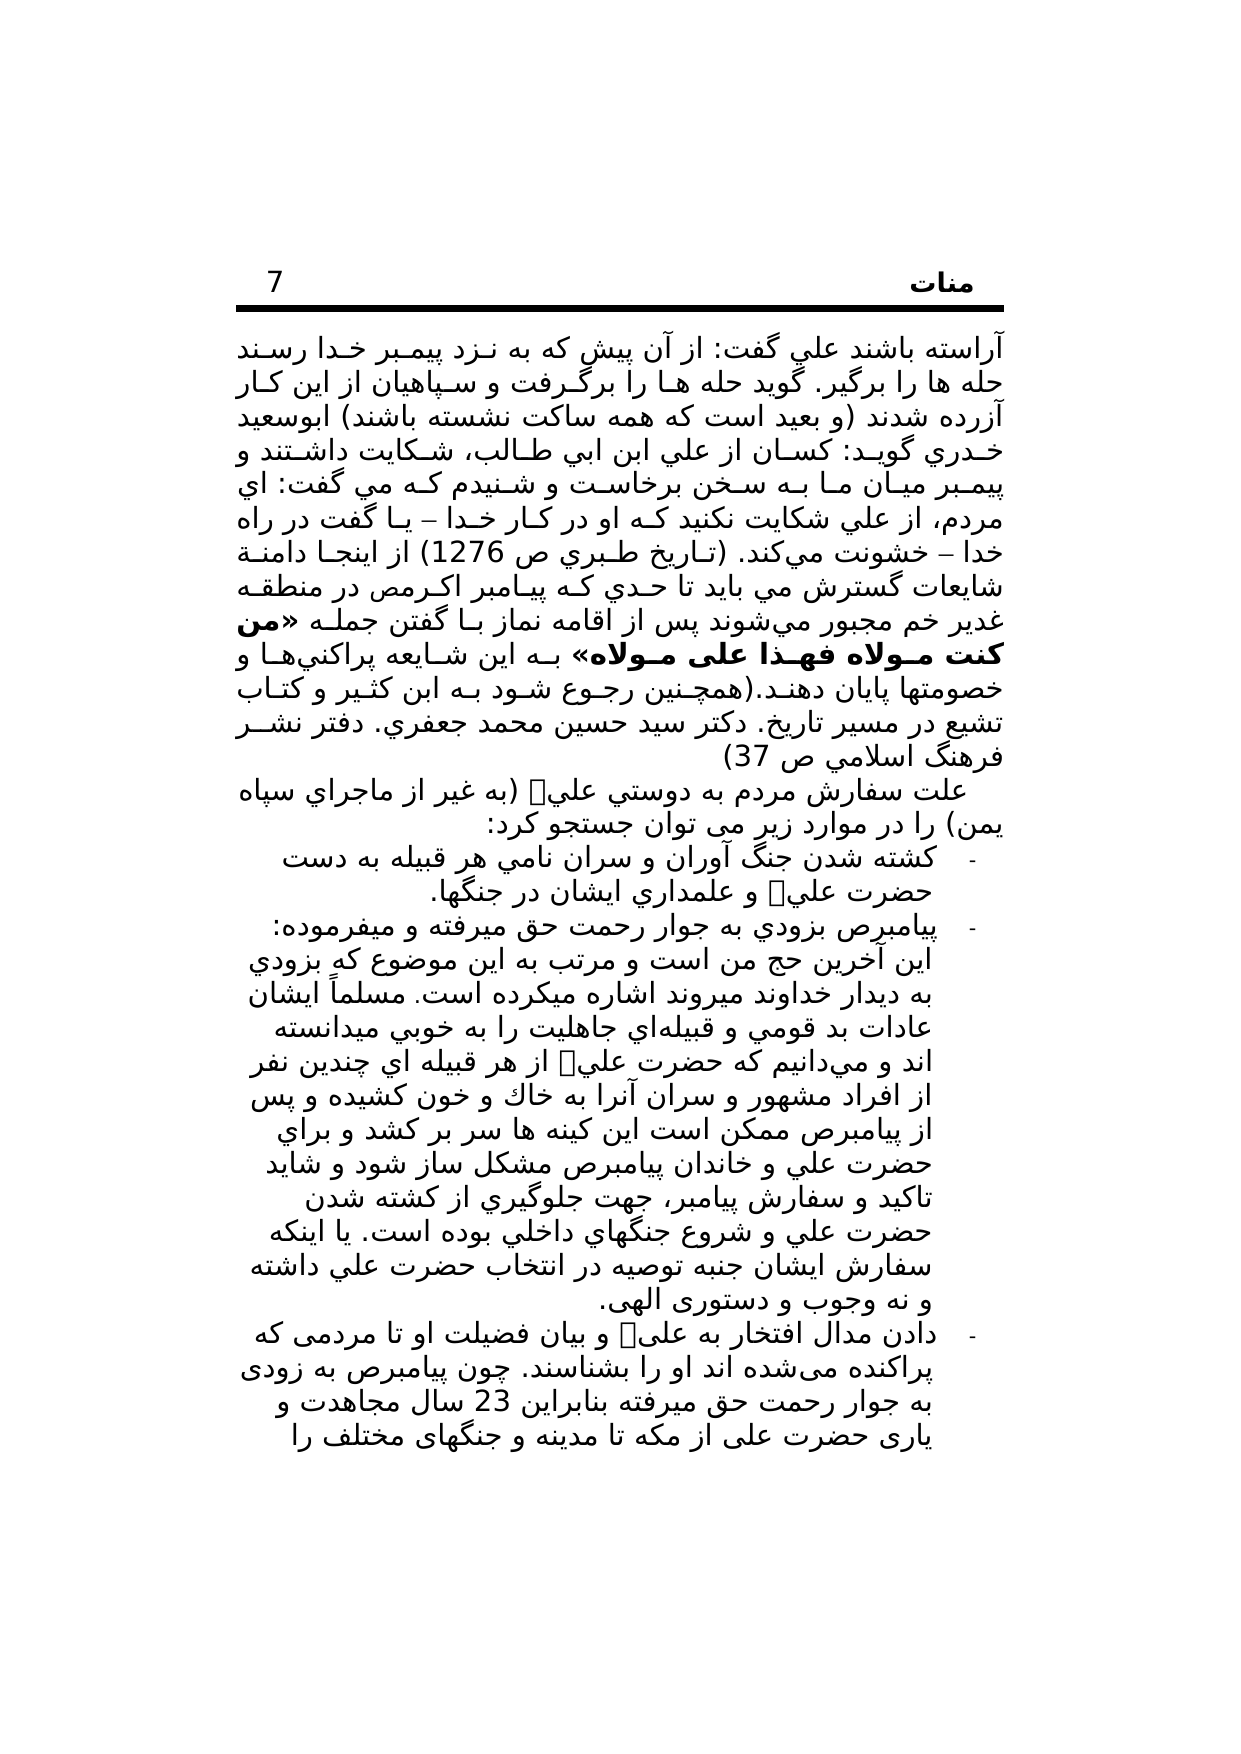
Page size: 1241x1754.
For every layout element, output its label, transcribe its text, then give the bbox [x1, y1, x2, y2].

list پيامبرص بزودي به جوار رحمت حق میرفته و میفرموده: اين آخرين حج من است و مرتب به اين موضوع كه بزودي به ديدار خداوند ميروند اشاره میکرده است. مسلماً ايشان عادات بد قومي و قبيله‌اي جاهليت را به خوبي ميدانسته اند و مي‌دانيم كه حضرت علي از هر قبيله اي چندين نفر از افراد مشهور و سران آنرا به خاك و خون كشيده و پس از پيامبرص ممكن است اين كينه ها سر بر كشد و براي حضرت علي و خاندان پيامبرص مشكل ساز شود و شايد تاكيد و سفارش پيامبر، جهت جلوگيري از كشته شدن حضرت علي و شروع جنگهاي داخلي بوده است. يا اينكه سفارش ايشان جنبه توصيه در انتخاب حضرت علي داشته و نه وجوب و دستوری الهی. [236, 909, 968, 1316]
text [236, 331, 1004, 773]
text علت سفارش مردم به دوستي علي (به غير از ماجراي سپاه يمن) را در موارد زير می توان جستجو کرد: [236, 773, 1004, 841]
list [236, 1316, 968, 1452]
list كشته شدن جنگ آوران و سران نامي هر قبيله به دست حضرت علي و علمداري ايشان در جنگها. [236, 841, 968, 909]
